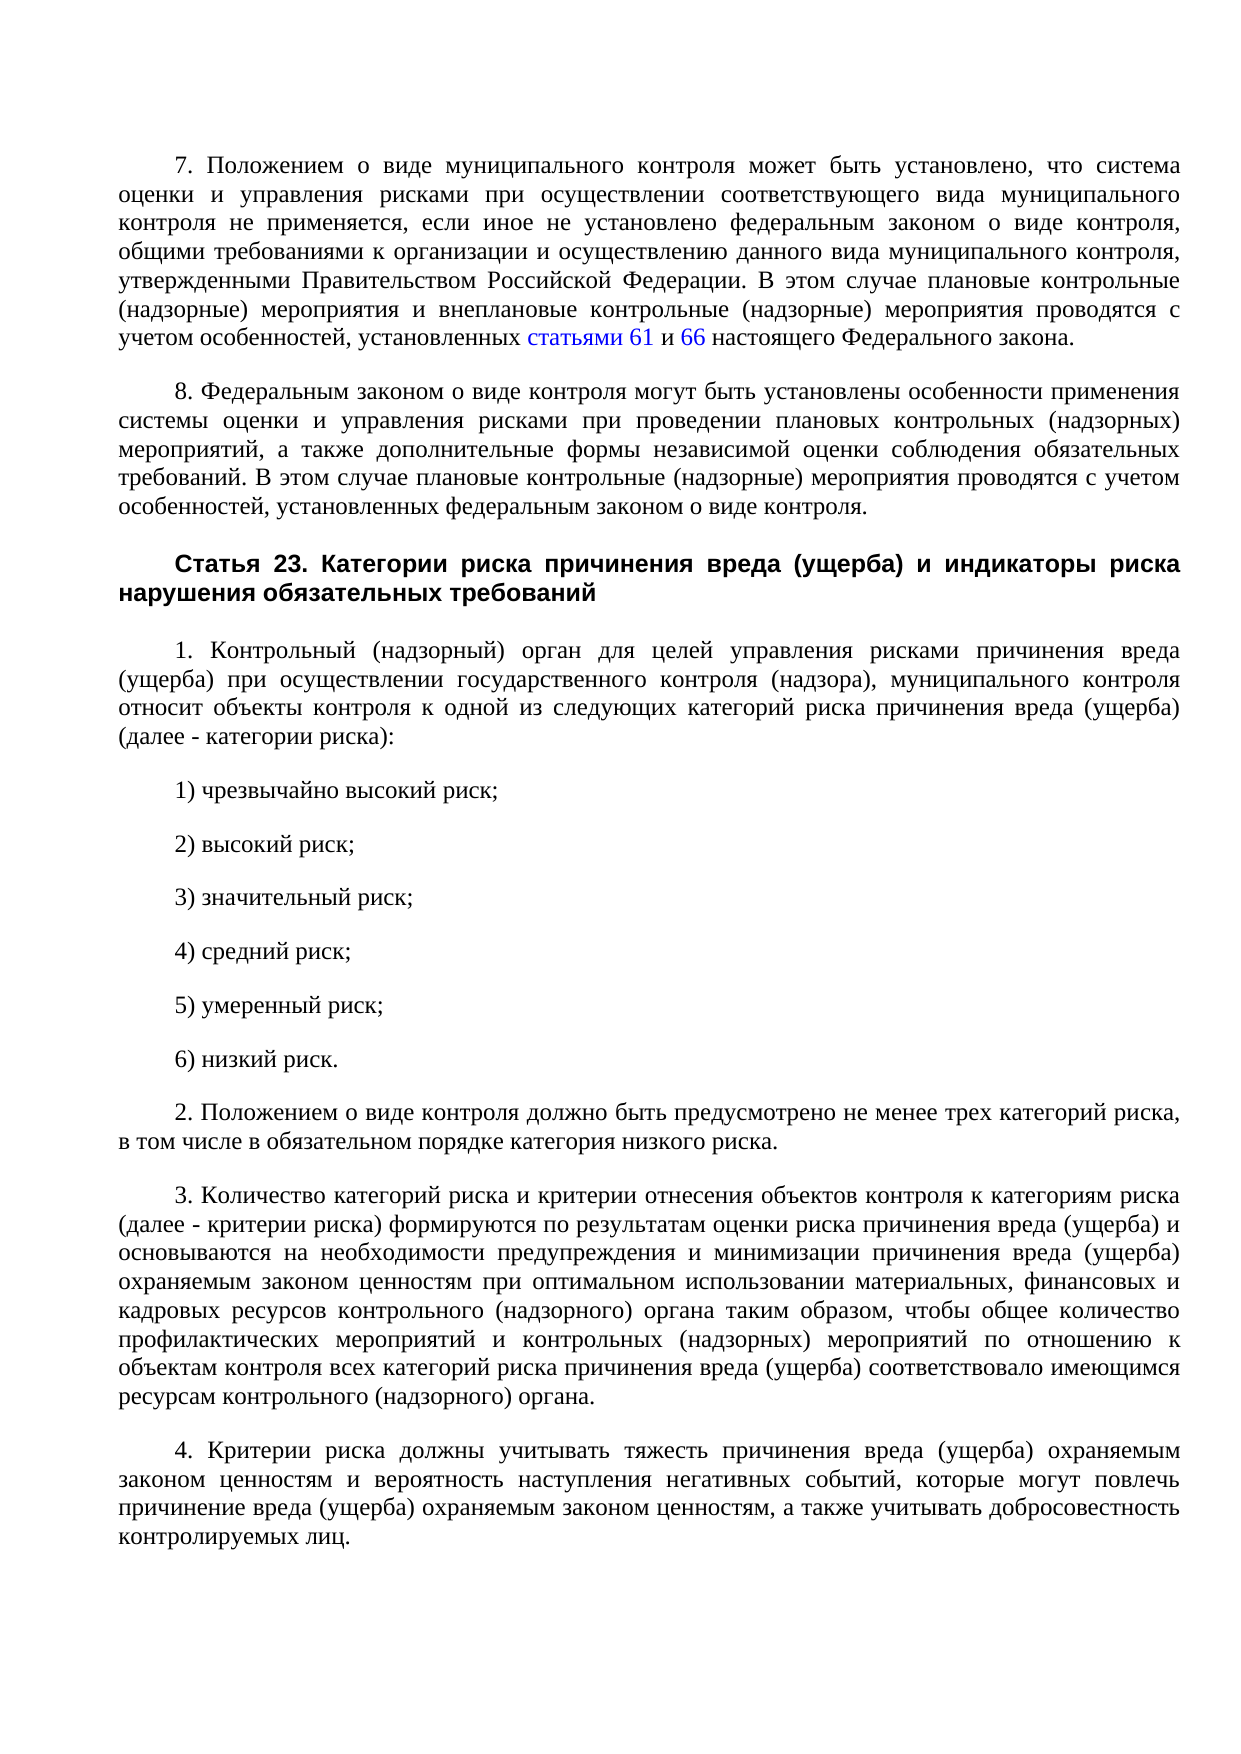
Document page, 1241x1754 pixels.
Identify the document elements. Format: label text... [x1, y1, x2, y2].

text 4) средний риск; [118, 936, 1181, 965]
text 7. Положением о виде муниципального контроля может быть установлено, что система оценки и управления рисками при осуществлении соответствующего вида муниципального контроля не применяется, если иное не установлено федеральным законом о виде контроля, общими требованиями к организации и осуществлению данного вида муниципального контроля, утвержденными Правительством Российской Федерации. В этом случае плановые контрольные (надзорные) мероприятия и внеплановые контрольные (надзорные) мероприятия проводятся с учетом особенностей, установленных статьями 61 и 66 настоящего Федерального закона. [118, 150, 1181, 351]
text 6) низкий риск. [118, 1044, 1181, 1072]
text 4. Критерии риска должны учитывать тяжесть причинения вреда (ущерба) охраняемым законом ценностям и вероятность наступления негативных событий, которые могут повлечь причинение вреда (ущерба) охраняемым законом ценностям, а также учитывать добросовестность контролируемых лиц. [118, 1435, 1181, 1550]
text 2) высокий риск; [118, 829, 1181, 857]
text 1. Контрольный (надзорный) орган для целей управления рисками причинения вреда (ущерба) при осуществлении государственного контроля (надзора), муниципального контроля относит объекты контроля к одной из следующих категорий риска причинения вреда (ущерба) (далее - категории риска): [118, 635, 1181, 750]
text 5) умеренный риск; [118, 990, 1181, 1019]
text 3. Количество категорий риска и критерии отнесения объектов контроля к категориям риска (далее - критерии риска) формируются по результатам оценки риска причинения вреда (ущерба) и основываются на необходимости предупреждения и минимизации причинения вреда (ущерба) охраняемым законом ценностям при оптимальном использовании материальных, финансовых и кадровых ресурсов контрольного (надзорного) органа таким образом, чтобы общее количество профилактических мероприятий и контрольных (надзорных) мероприятий по отношению к объектам контроля всех категорий риска причинения вреда (ущерба) соответствовало имеющимся ресурсам контрольного (надзорного) органа. [118, 1180, 1181, 1410]
text 1) чрезвычайно высокий риск; [118, 775, 1181, 804]
title Статья 23. Категории риска причинения вреда (ущерба) и индикаторы риска нарушения обязательных требований [118, 549, 1181, 606]
text 2. Положением о виде контроля должно быть предусмотрено не менее трех категорий риска, в том числе в обязательном порядке категория низкого риска. [118, 1097, 1181, 1155]
text 3) значительный риск; [118, 882, 1181, 911]
text 8. Федеральным законом о виде контроля могут быть установлены особенности применения системы оценки и управления рисками при проведении плановых контрольных (надзорных) мероприятий, а также дополнительные формы независимой оценки соблюдения обязательных требований. В этом случае плановые контрольные (надзорные) мероприятия проводятся с учетом особенностей, установленных федеральным законом о виде контроля. [118, 376, 1181, 520]
